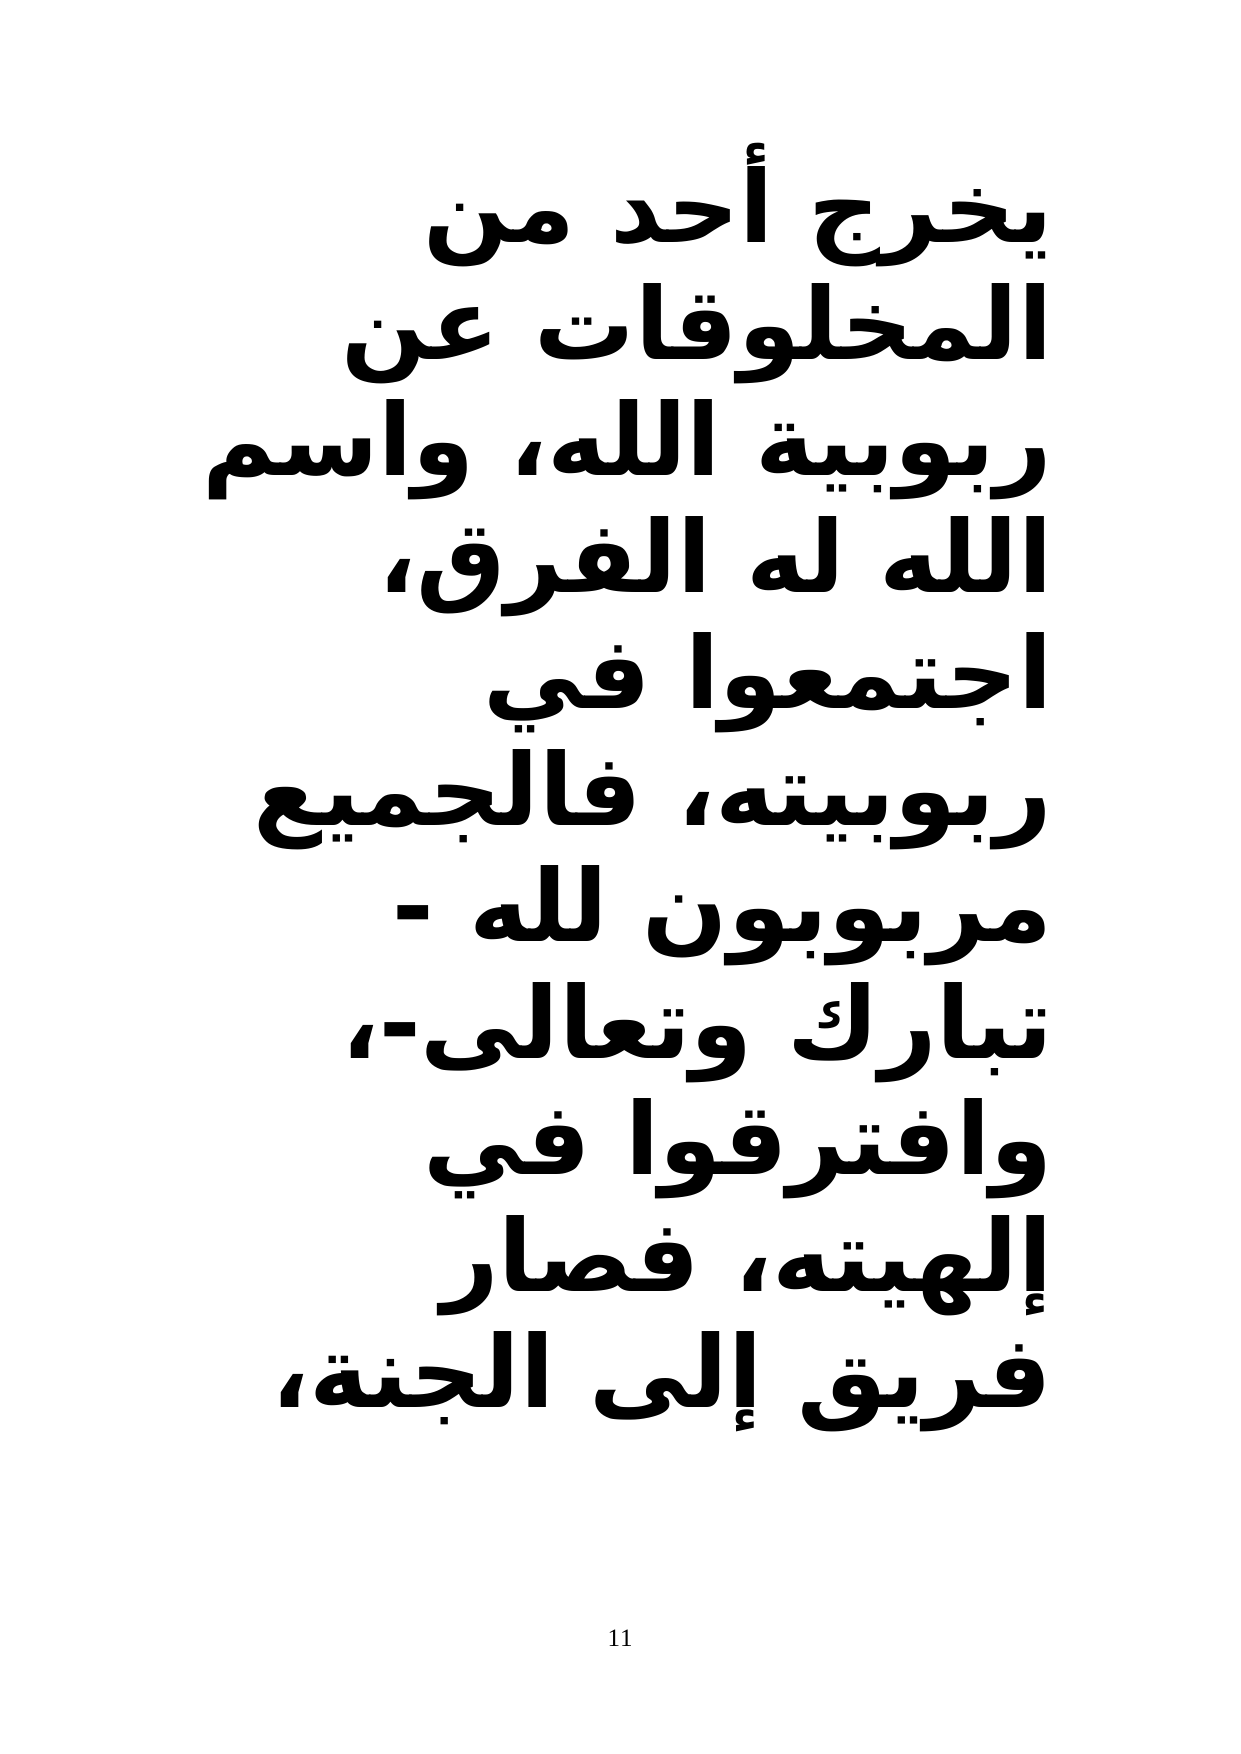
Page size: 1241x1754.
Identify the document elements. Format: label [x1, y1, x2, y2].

text [187, 150, 1053, 1431]
